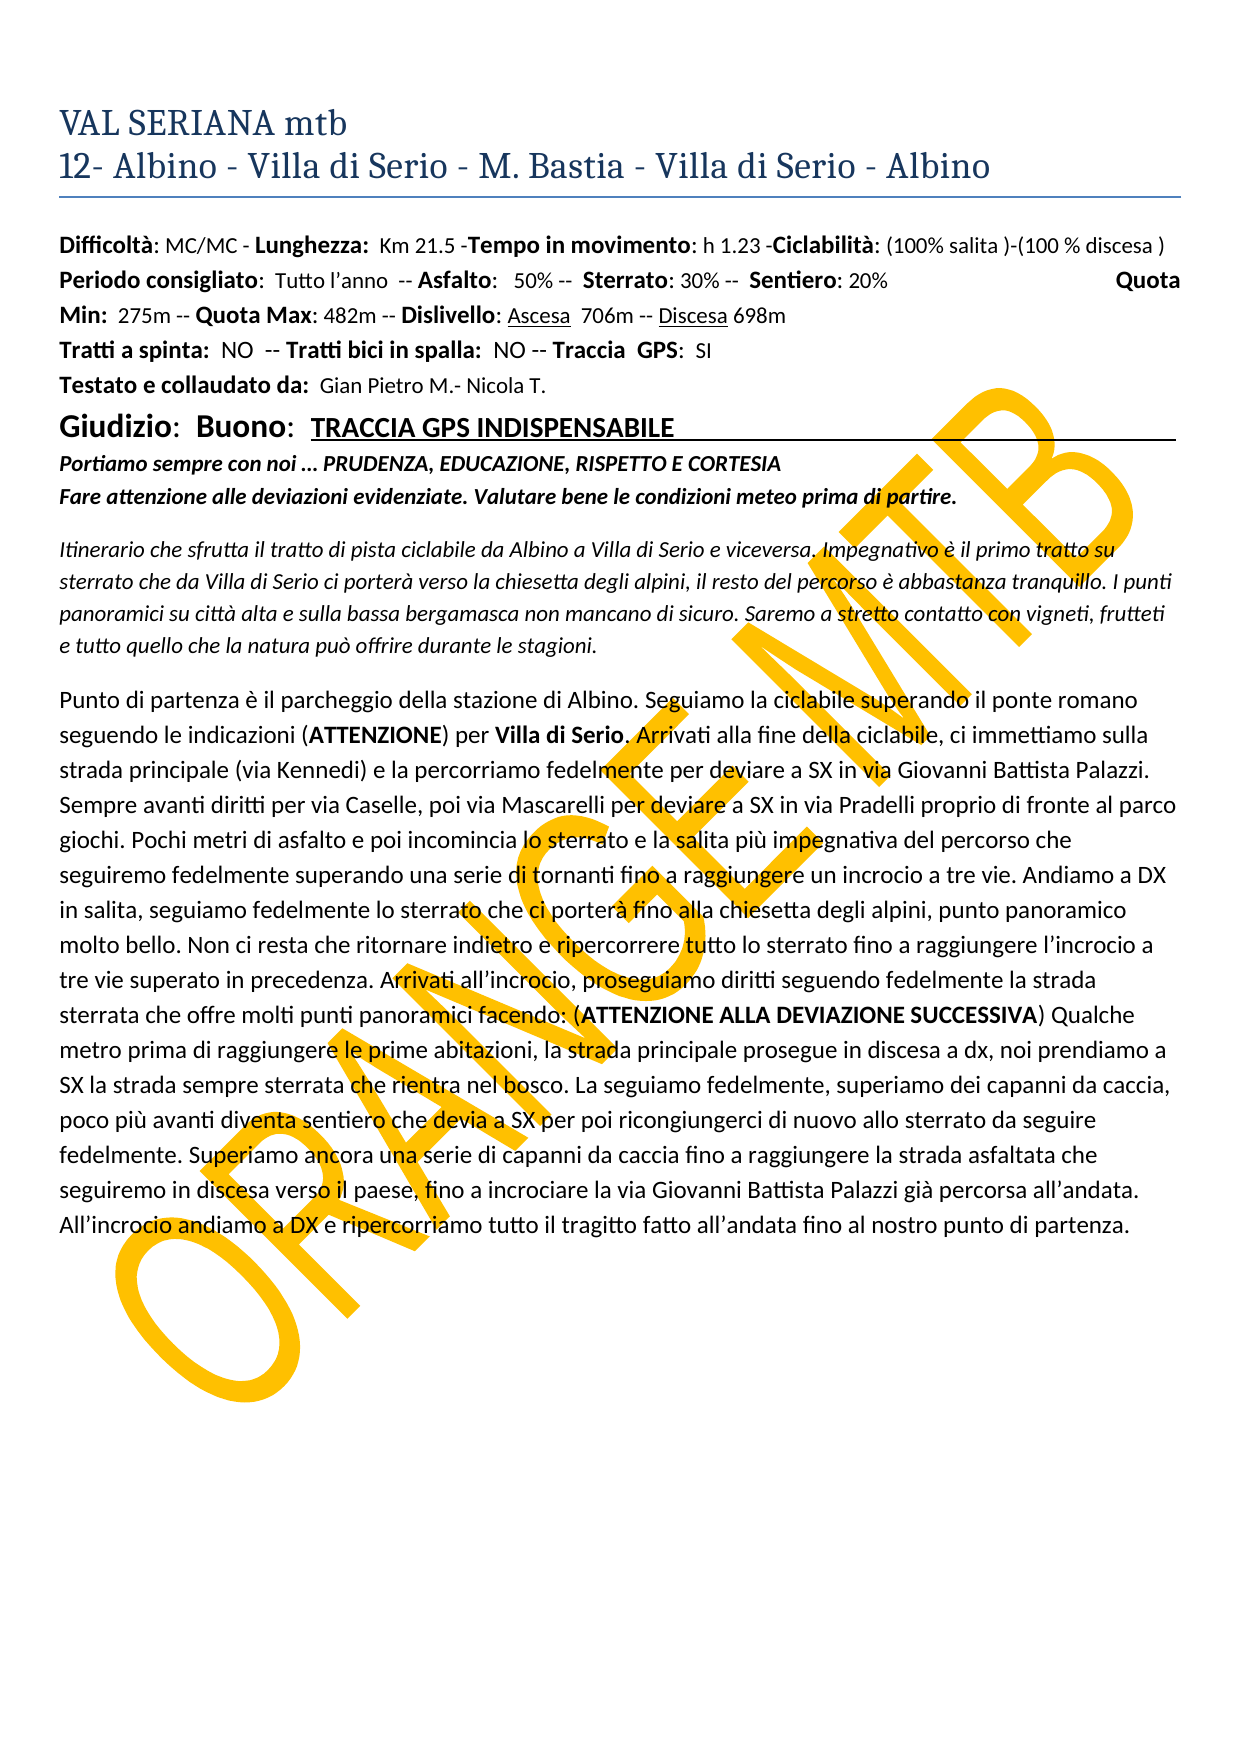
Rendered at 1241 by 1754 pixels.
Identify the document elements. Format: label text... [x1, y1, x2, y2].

text Itinerario che sfrutta il tratto di pista ciclabile da Albino a Villa di Serio e viceversa. Impegnativo è il primo tratto su sterrato che da Villa di Serio ci porterà verso la chiesetta degli alpini, il resto del percorso è abbastanza tranquillo. I punti panoramici su città alta e sulla bassa bergamasca non mancano di sicuro. Saremo a stretto contatto con vigneti, frutteti e tutto quello che la natura può offrire durante le stagioni. [59, 535, 1181, 659]
title 12- Albino - Villa di Serio - M. Bastia - Villa di Serio - Albino [59, 145, 1181, 196]
text Punto di partenza è il parcheggio della stazione di Albino. Seguiamo la ciclabile superando il ponte romano seguendo le indicazioni (ATTENZIONE) per Villa di Serio. Arrivati alla fine della ciclabile, ci immettiamo sulla strada principale (via Kennedi) e la percorriamo fedelmente per deviare a SX in via Giovanni Battista Palazzi. Sempre avanti diritti per via Caselle, poi via Mascarelli per deviare a SX in via Pradelli proprio di fronte al parco giochi. Pochi metri di asfalto e poi incomincia lo sterrato e la salita più impegnativa del percorso che seguiremo fedelmente superando una serie di tornanti fino a raggiungere un incrocio a tre vie. Andiamo a DX in salita, seguiamo fedelmente lo sterrato che ci porterà fino alla chiesetta degli alpini, punto panoramico molto bello. Non ci resta che ritornare indietro e ripercorrere tutto lo sterrato fino a raggiungere l’incrocio a tre vie superato in precedenza. Arrivati all’incrocio, proseguiamo diritti seguendo fedelmente la strada sterrata che offre molti punti panoramici facendo: (ATTENZIONE ALLA DEVIAZIONE SUCCESSIVA) Qualche metro prima di raggiungere le prime abitazioni, la strada principale prosegue in discesa a dx, noi prendiamo a SX la strada sempre sterrata che rientra nel bosco. La seguiamo fedelmente, superiamo dei capanni da caccia, poco più avanti diventa sentiero che devia a SX per poi ricongiungerci di nuovo allo sterrato da seguire fedelmente. Superiamo ancora una serie di capanni da caccia fino a raggiungere la strada asfaltata che seguiremo in discesa verso il paese, fino a incrociare la via Giovanni Battista Palazzi già percorsa all’andata. All’incrocio andiamo a DX e ripercorriamo tutto il tragitto fatto all’andata fino al nostro punto di partenza. [59, 684, 1181, 1240]
text Giudizio: Buono: TRACCIA GPS INDISPENSABILE Portiamo sempre con noi … PRUDENZA, EDUCAZIONE, RISPETTO E CORTESIA Fare attenzione alle deviazioni evidenziate. Valutare bene le condizioni meteo prima di partire. [59, 405, 1181, 510]
text Difficoltà: MC/MC - Lunghezza: Km 21.5 -Tempo in movimento: h 1.23 -Ciclabilità: (100% salita )-(100 % discesa ) Periodo consigliato: Tutto l’anno -- Asfalto: 50% -- Sterrato: 30% -- Sentiero: 20% Quota Min: 275m -- Quota Max: 482m -- Dislivello: Ascesa 706m -- Discesa 698m [59, 230, 1181, 330]
text Tratti a spinta: NO -- Tratti bici in spalla: NO -- Traccia GPS: SI Testato e collaudato da: Gian Pietro M.- Nicola T. [59, 335, 1181, 400]
title VAL SERIANA mtb [59, 102, 1181, 145]
